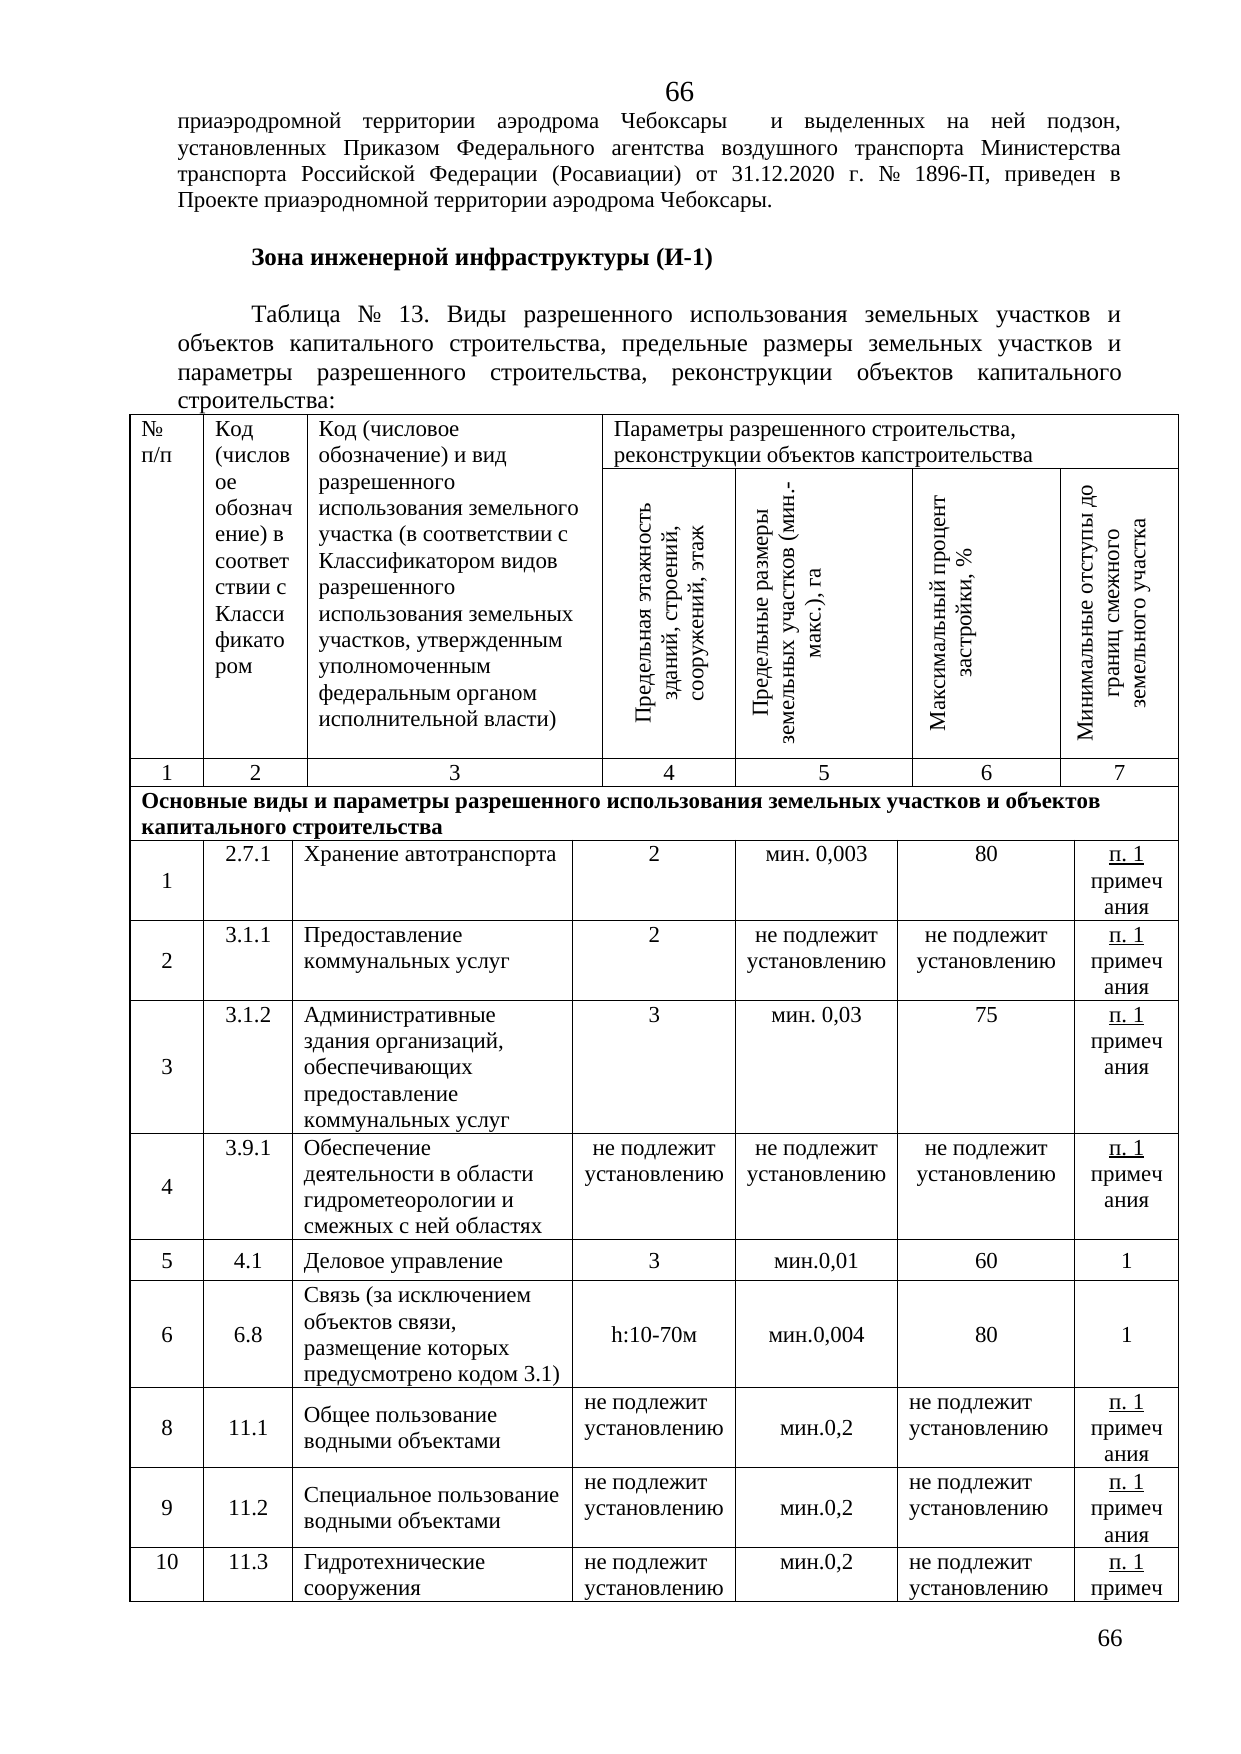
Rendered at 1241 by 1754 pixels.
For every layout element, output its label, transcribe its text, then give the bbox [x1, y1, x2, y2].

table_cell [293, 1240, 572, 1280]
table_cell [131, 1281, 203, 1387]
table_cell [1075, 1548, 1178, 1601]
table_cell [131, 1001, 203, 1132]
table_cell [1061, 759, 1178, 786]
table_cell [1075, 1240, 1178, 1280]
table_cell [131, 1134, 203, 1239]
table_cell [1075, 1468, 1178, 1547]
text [177, 107, 1122, 213]
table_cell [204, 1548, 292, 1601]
list Зона инженерной инфраструктуры (И-1) [177, 242, 1122, 270]
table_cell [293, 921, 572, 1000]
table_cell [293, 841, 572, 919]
table_header Параметры разрешенного строительства, реконструкции объектов капстроительства [603, 415, 1178, 468]
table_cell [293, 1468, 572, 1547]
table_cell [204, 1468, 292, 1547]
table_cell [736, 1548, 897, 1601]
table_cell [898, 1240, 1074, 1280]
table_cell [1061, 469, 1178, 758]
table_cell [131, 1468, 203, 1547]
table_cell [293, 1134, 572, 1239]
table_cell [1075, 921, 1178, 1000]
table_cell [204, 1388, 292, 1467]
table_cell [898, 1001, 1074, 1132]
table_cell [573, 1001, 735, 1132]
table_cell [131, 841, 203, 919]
table_header № п/п [131, 415, 203, 758]
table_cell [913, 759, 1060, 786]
table_header Код (числовое обозначение) в соответствии с Классификатором [204, 415, 307, 758]
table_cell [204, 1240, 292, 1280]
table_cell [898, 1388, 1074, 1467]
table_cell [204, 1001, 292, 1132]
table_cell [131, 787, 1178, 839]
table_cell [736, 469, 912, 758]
table_cell Предельная этажность зданий, строений, сооружений, этаж [603, 469, 735, 758]
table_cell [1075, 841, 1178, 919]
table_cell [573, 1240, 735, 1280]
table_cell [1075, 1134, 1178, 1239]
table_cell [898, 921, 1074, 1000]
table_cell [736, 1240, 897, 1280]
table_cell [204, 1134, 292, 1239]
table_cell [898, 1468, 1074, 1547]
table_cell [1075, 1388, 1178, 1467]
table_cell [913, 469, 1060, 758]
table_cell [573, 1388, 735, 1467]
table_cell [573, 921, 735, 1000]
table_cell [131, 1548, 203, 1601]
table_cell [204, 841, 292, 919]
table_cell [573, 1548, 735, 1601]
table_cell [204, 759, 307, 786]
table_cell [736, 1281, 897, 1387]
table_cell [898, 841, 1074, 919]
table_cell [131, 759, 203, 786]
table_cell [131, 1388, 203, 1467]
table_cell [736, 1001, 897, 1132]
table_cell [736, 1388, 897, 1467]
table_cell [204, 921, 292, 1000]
text Таблица № 13. Виды разрешенного использования земельных участков и объектов капитального строительства, предельные размеры земельных участков и параметры разрешенного строительства, реконструкции объектов капитального строительства: [177, 299, 1122, 414]
table_header Код (числовое обозначение) и вид разрешенного использования земельного участка (в соответствии с Классификатором видов разрешенного использования земельных участков, утвержденным уполномоченным федеральным органом исполнительной власти) [308, 415, 602, 758]
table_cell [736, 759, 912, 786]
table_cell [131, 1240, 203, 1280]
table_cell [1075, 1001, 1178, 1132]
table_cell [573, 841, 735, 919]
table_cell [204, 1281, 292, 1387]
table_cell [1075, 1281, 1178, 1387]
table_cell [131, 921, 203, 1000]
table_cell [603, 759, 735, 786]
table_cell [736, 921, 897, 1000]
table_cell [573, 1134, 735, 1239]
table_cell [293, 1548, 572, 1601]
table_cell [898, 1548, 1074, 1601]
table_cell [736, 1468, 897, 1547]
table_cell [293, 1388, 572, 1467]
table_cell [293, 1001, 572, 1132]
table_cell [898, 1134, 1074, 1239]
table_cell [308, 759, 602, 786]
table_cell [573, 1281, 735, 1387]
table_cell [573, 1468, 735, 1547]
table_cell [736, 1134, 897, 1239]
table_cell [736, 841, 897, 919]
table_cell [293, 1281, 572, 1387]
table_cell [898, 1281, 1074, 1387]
